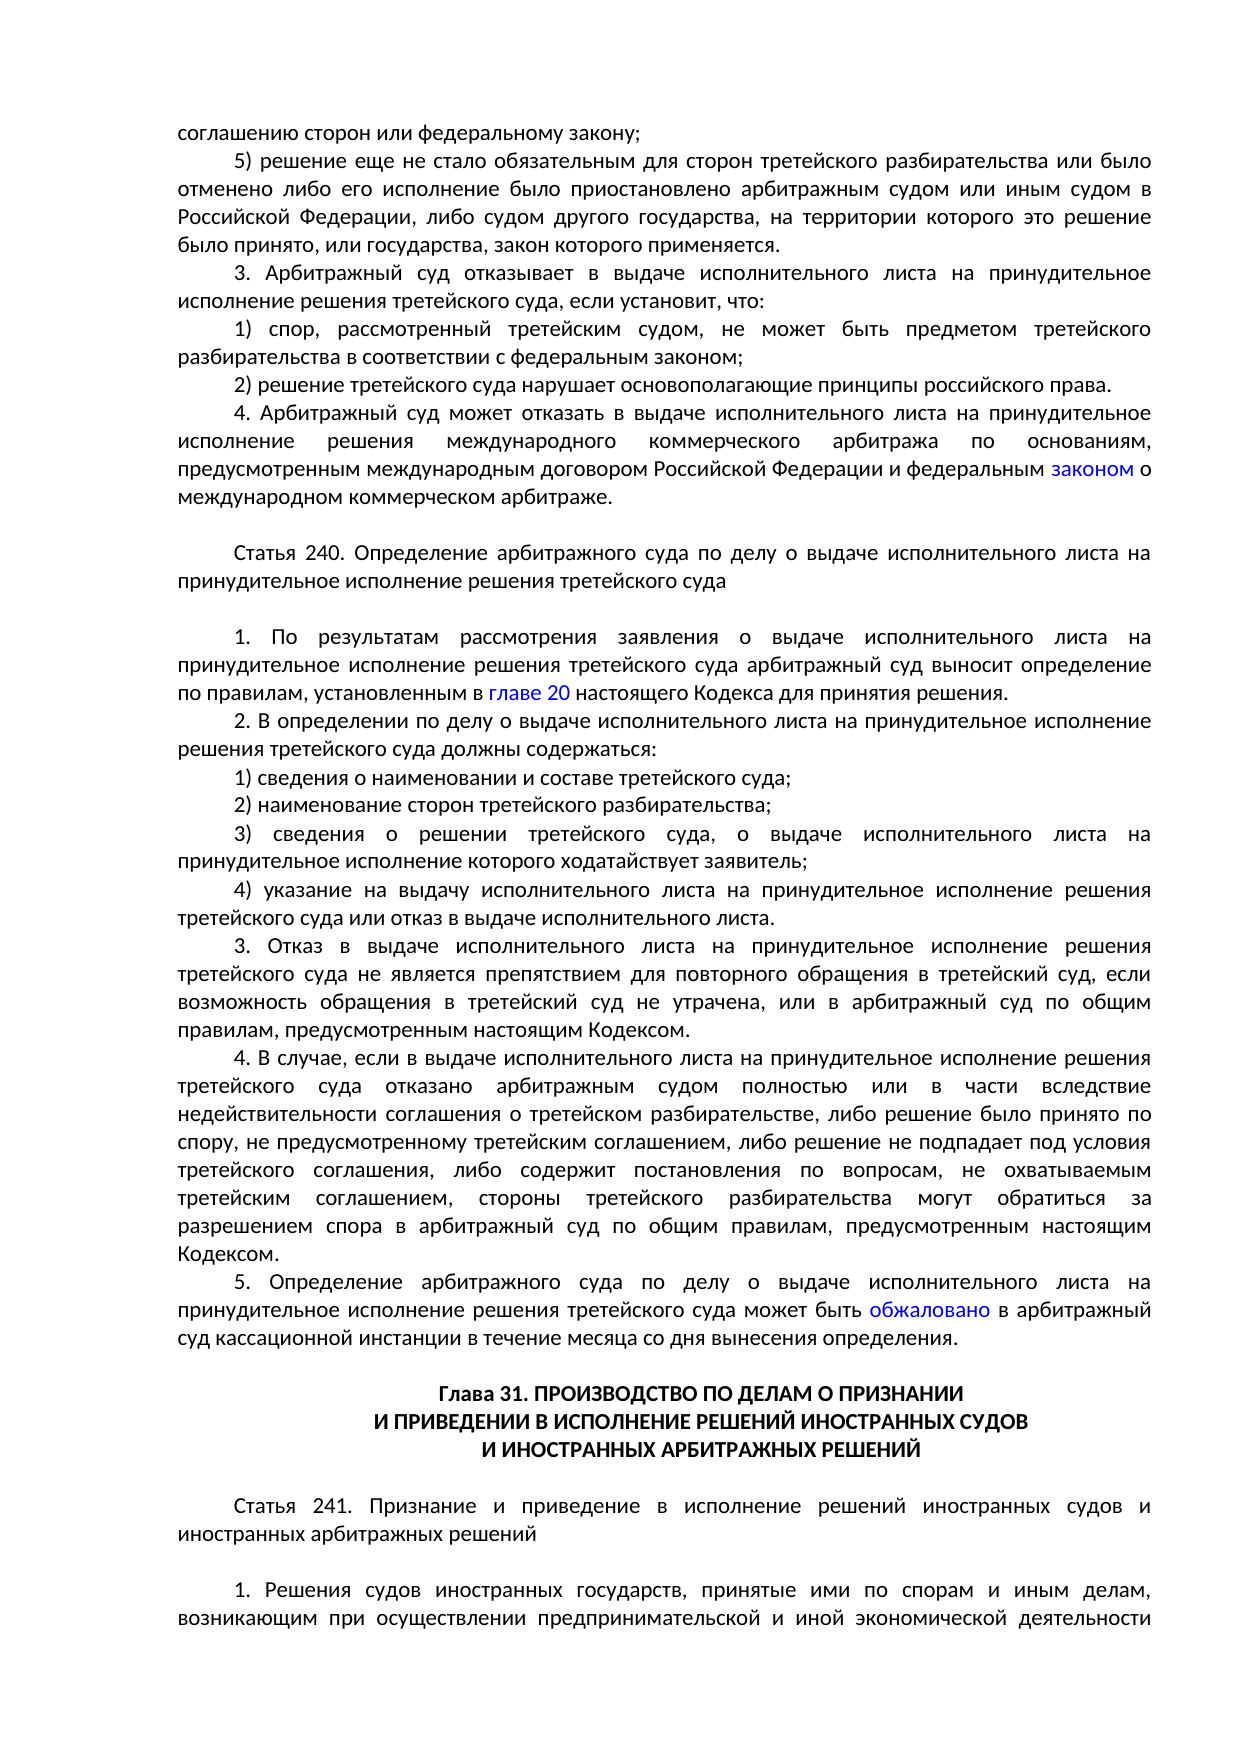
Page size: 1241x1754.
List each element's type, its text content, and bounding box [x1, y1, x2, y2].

text 3. Отказ в выдаче исполнительного листа на принудительное исполнение решения третейского суда не является препятствием для повторного обращения в третейский суд, если возможность обращения в третейский суд не утрачена, или в арбитражный суд по общим правилам, предусмотренным настоящим Кодексом. [177, 931, 1152, 1043]
text И ИНОСТРАННЫХ АРБИТРАЖНЫХ РЕШЕНИЙ [177, 1435, 1152, 1463]
text 1) спор, рассмотренный третейским судом, не может быть предметом третейского разбирательства в соответствии с федеральным законом; [177, 314, 1152, 370]
text 4. В случае, если в выдаче исполнительного листа на принудительное исполнение решения третейского суда отказано арбитражным судом полностью или в части вследствие недействительности соглашения о третейском разбирательстве, либо решение было принято по спору, не предусмотренному третейским соглашением, либо решение не подпадает под условия третейского соглашения, либо содержит постановления по вопросам, не охватываемым третейским соглашением, стороны третейского разбирательства могут обратиться за разрешением спора в арбитражный суд по общим правилам, предусмотренным настоящим Кодексом. [177, 1043, 1152, 1267]
text 5. Определение арбитражного суда по делу о выдаче исполнительного листа на принудительное исполнение решения третейского суда может быть обжаловано в арбитражный суд кассационной инстанции в течение месяца со дня вынесения определения. [177, 1267, 1152, 1351]
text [177, 1575, 1152, 1631]
text Статья 241. Признание и приведение в исполнение решений иностранных судов и иностранных арбитражных решений [177, 1491, 1152, 1547]
text 3. Арбитражный суд отказывает в выдаче исполнительного листа на принудительное исполнение решения третейского суда, если установит, что: [177, 258, 1152, 314]
text 2) наименование сторон третейского разбирательства; [177, 791, 1152, 819]
text 4. Арбитражный суд может отказать в выдаче исполнительного листа на принудительное исполнение решения международного коммерческого арбитража по основаниям, предусмотренным международным договором Российской Федерации и федеральным законом о международном коммерческом арбитраже. [177, 398, 1152, 510]
text 2) решение третейского суда нарушает основополагающие принципы российского права. [177, 370, 1152, 398]
text Глава 31. ПРОИЗВОДСТВО ПО ДЕЛАМ О ПРИЗНАНИИ [177, 1379, 1152, 1407]
text Статья 240. Определение арбитражного суда по делу о выдаче исполнительного листа на принудительное исполнение решения третейского суда [177, 538, 1152, 594]
text 1. По результатам рассмотрения заявления о выдаче исполнительного листа на принудительное исполнение решения третейского суда арбитражный суд выносит определение по правилам, установленным в главе 20 настоящего Кодекса для принятия решения. [177, 622, 1152, 707]
text 3) сведения о решении третейского суда, о выдаче исполнительного листа на принудительное исполнение которого ходатайствует заявитель; [177, 819, 1152, 875]
text 1) сведения о наименовании и составе третейского суда; [177, 763, 1152, 791]
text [177, 118, 1152, 146]
text 2. В определении по делу о выдаче исполнительного листа на принудительное исполнение решения третейского суда должны содержаться: [177, 707, 1152, 763]
text И ПРИВЕДЕНИИ В ИСПОЛНЕНИЕ РЕШЕНИЙ ИНОСТРАННЫХ СУДОВ [177, 1407, 1152, 1435]
text 4) указание на выдачу исполнительного листа на принудительное исполнение решения третейского суда или отказ в выдаче исполнительного листа. [177, 875, 1152, 931]
text 5) решение еще не стало обязательным для сторон третейского разбирательства или было отменено либо его исполнение было приостановлено арбитражным судом или иным судом в Российской Федерации, либо судом другого государства, на территории которого это решение было принято, или государства, закон которого применяется. [177, 146, 1152, 258]
